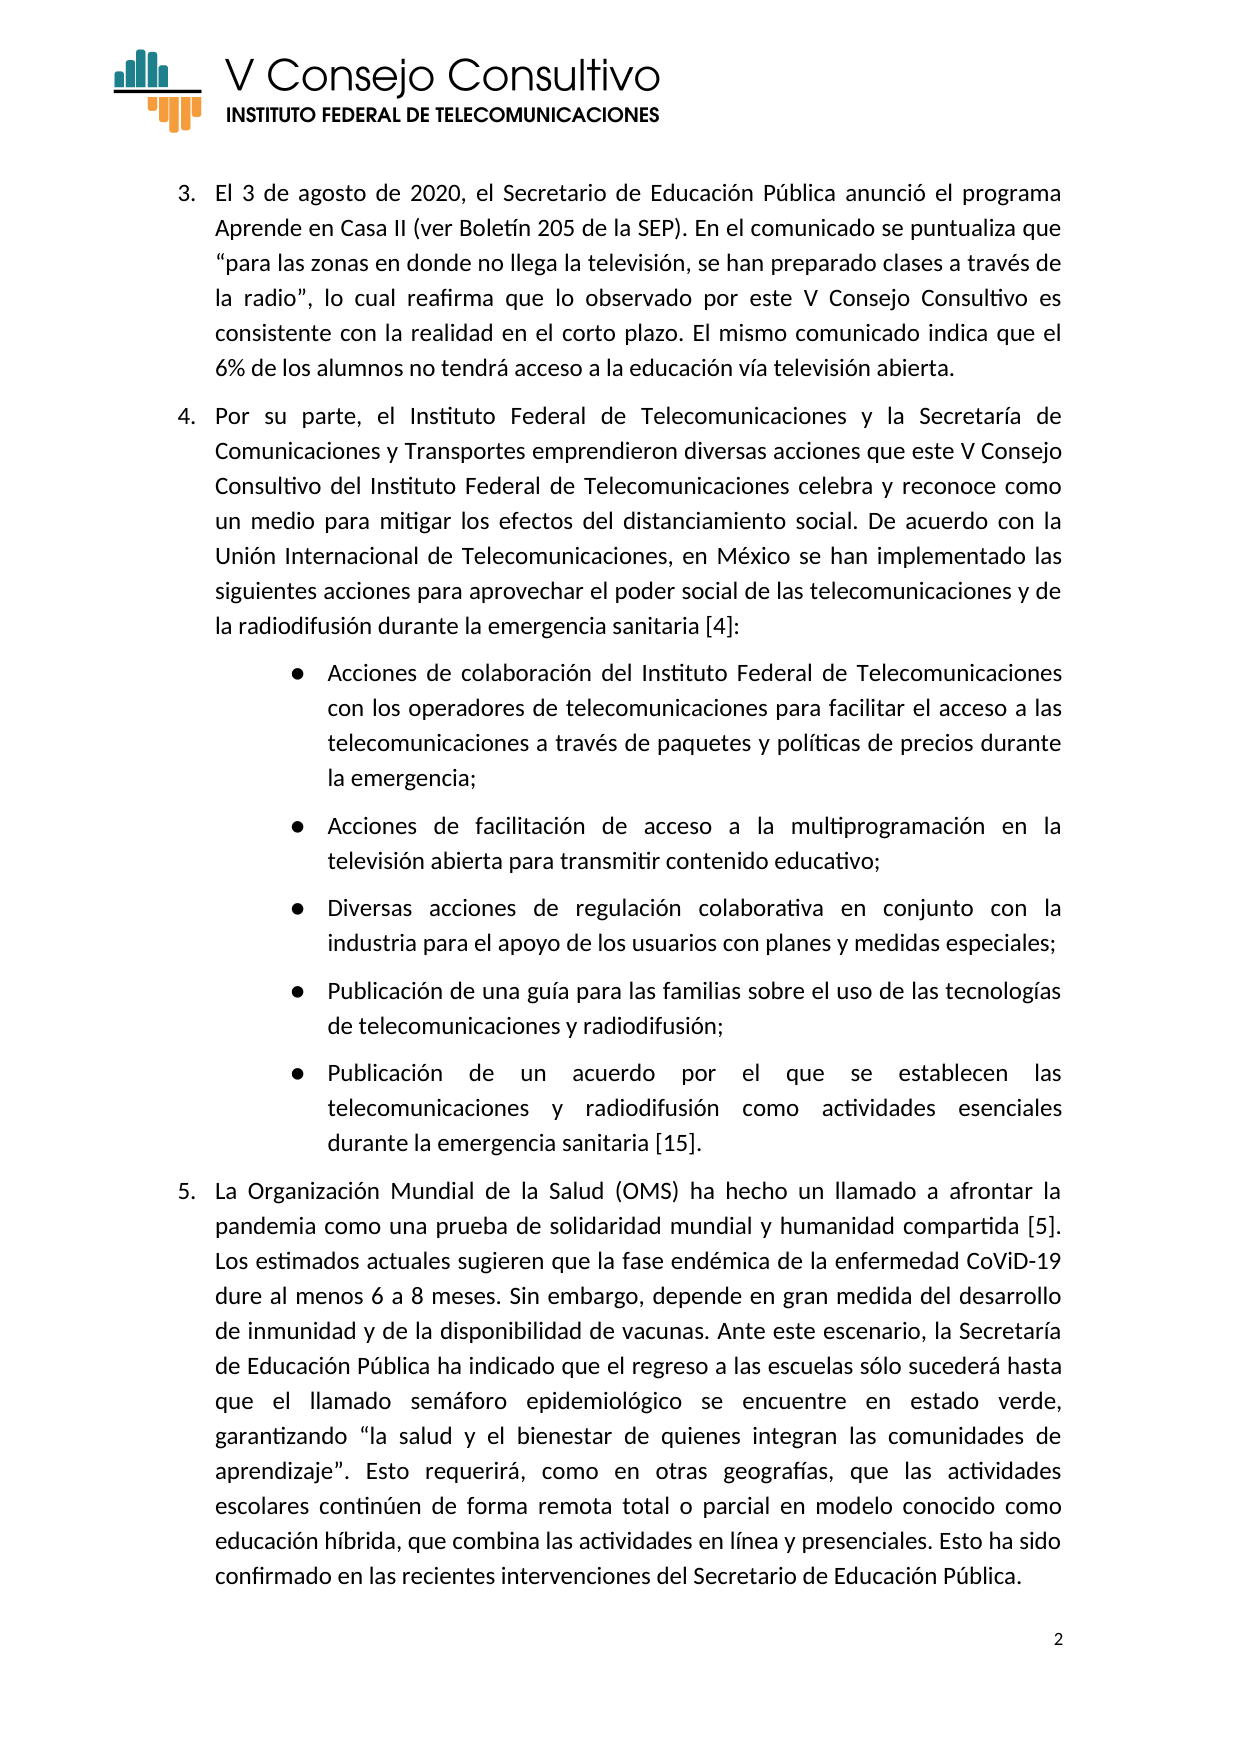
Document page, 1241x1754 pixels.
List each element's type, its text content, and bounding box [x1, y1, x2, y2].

list Acciones de colaboración del Instituto Federal de Telecomunicaciones con los operadores de telecomunicaciones para facilitar el acceso a las telecomunicaciones a través de paquetes y políticas de precios durante la emergencia; [290, 657, 1063, 793]
list Diversas acciones de regulación colaborativa en conjunto con la industria para el apoyo de los usuarios con planes y medidas especiales; [290, 892, 1063, 958]
list Publicación de un acuerdo por el que se establecen las telecomunicaciones y radiodifusión como actividades esenciales durante la emergencia sanitaria [15]. [290, 1057, 1063, 1158]
picture [0, 0, 1241, 1645]
list Acciones de facilitación de acceso a la multiprogramación en la televisión abierta para transmitir contenido educativo; [290, 810, 1063, 875]
list Por su parte, el Instituto Federal de Telecomunicaciones y la Secretaría de Comunicaciones y Transportes emprendieron diversas acciones que este V Consejo Consultivo del Instituto Federal de Telecomunicaciones celebra y reconoce como un medio para mitigar los efectos del distanciamiento social. De acuerdo con la Unión Internacional de Telecomunicaciones, en México se han implementado las siguientes acciones para aprovechar el poder social de las telecomunicaciones y de la radiodifusión durante la emergencia sanitaria [4]: [177, 400, 1063, 640]
list La Organización Mundial de la Salud (OMS) ha hecho un llamado a afrontar la pandemia como una prueba de solidaridad mundial y humanidad compartida [5]. Los estimados actuales sugieren que la fase endémica de la enfermedad CoViD-19 dure al menos 6 a 8 meses. Sin embargo, depende en gran medida del desarrollo de inmunidad y de la disponibilidad de vacunas. Ante este escenario, la Secretaría de Educación Pública ha indicado que el regreso a las escuelas sólo sucederá hasta que el llamado semáforo epidemiológico se encuentre en estado verde, garantizando “la salud y el bienestar de quienes integran las comunidades de aprendizaje”. Esto requerirá, como en otras geografías, que las actividades escolares continúen de forma remota total o parcial en modelo conocido como educación híbrida, que combina las actividades en línea y presenciales. Esto ha sido confirmado en las recientes intervenciones del Secretario de Educación Pública. [177, 1175, 1063, 1590]
list El 3 de agosto de 2020, el Secretario de Educación Pública anunció el programa Aprende en Casa II (ver Boletín 205 de la SEP). En el comunicado se puntualiza que “para las zonas en donde no llega la televisión, se han preparado clases a través de la radio”, lo cual reafirma que lo observado por este V Consejo Consultivo es consistente con la realidad en el corto plazo. El mismo comunicado indica que el 6% de los alumnos no tendrá acceso a la educación vía televisión abierta. [177, 177, 1063, 383]
list Publicación de una guía para las familias sobre el uso de las tecnologías de telecomunicaciones y radiodifusión; [290, 975, 1063, 1040]
